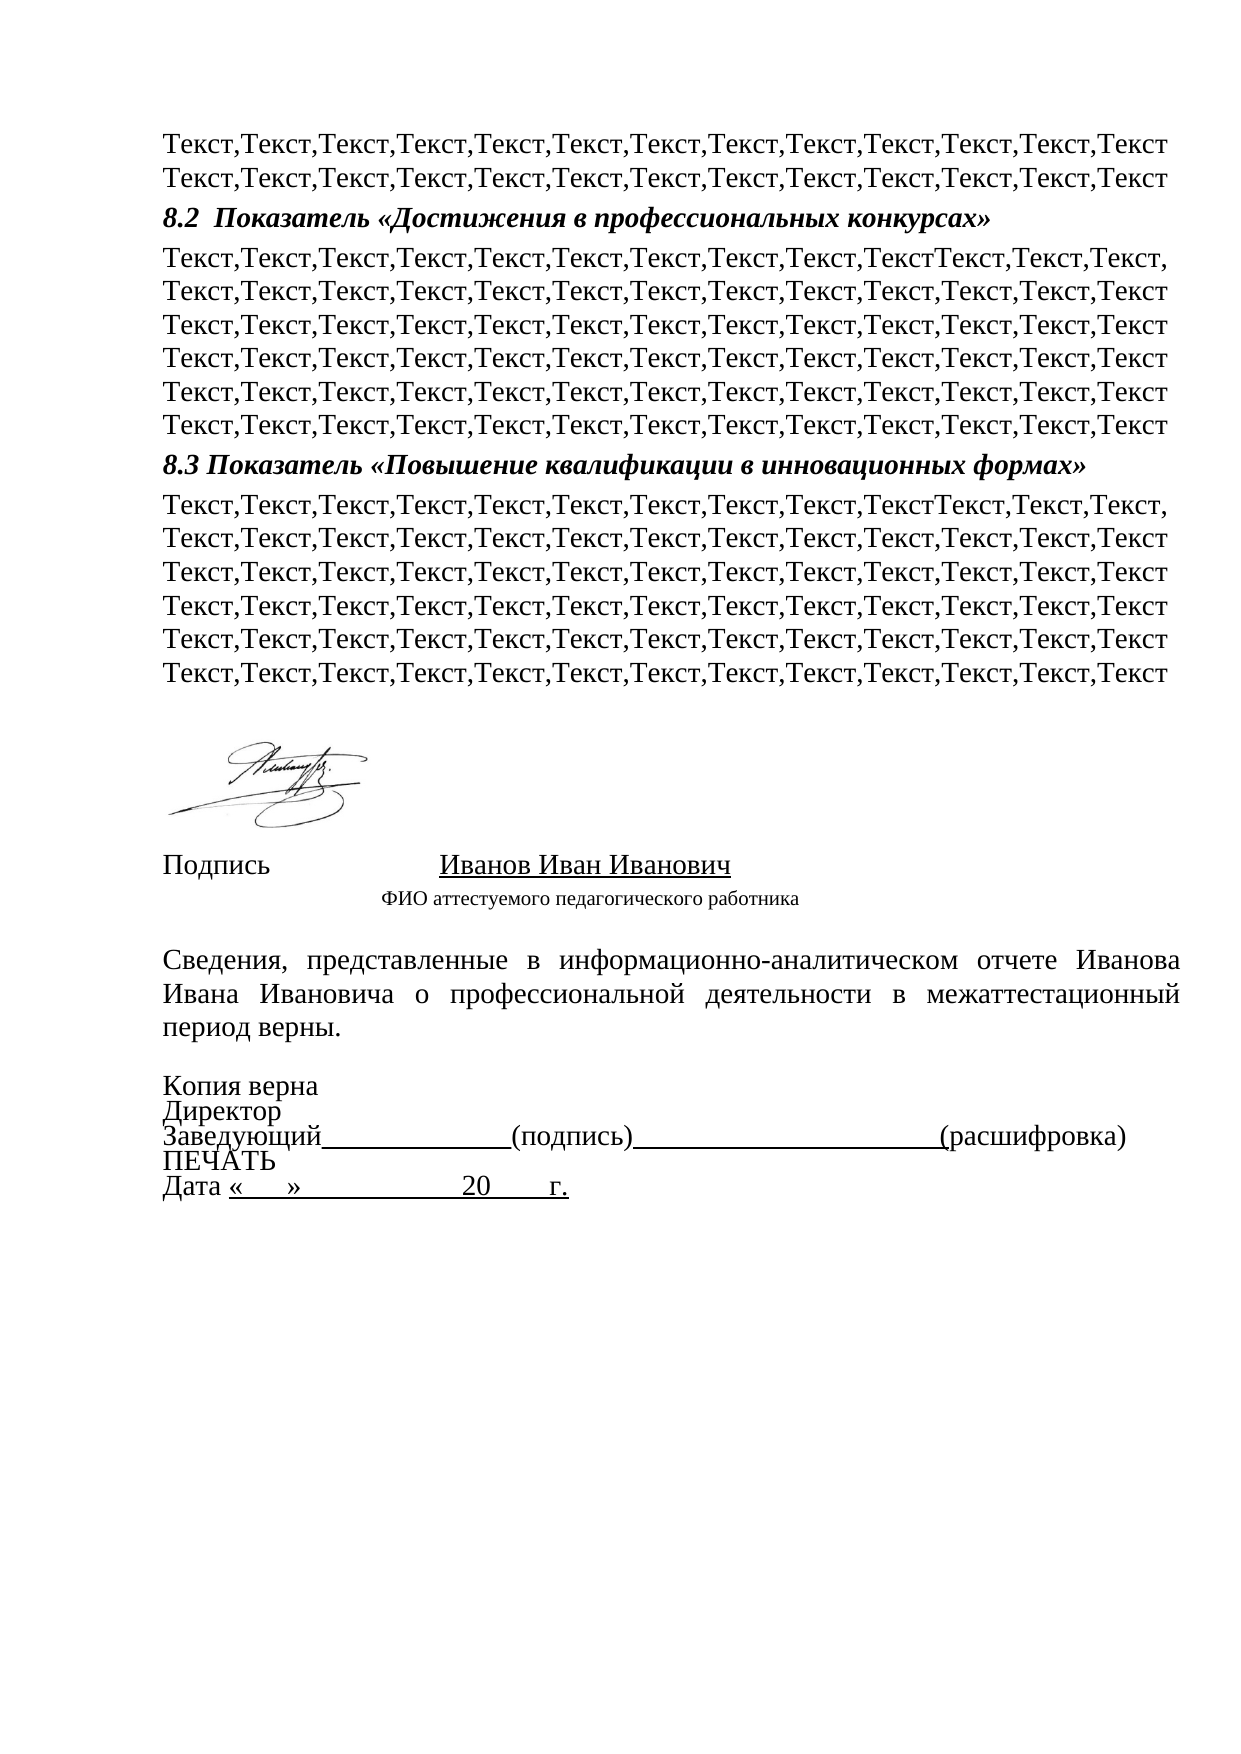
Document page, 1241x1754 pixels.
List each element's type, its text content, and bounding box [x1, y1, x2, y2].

text Заведующий_____________(подпись) ____________________(расшифровка) [515, 1125, 946, 1150]
text Текст,Текст,Текст,Текст,Текст,Текст,Текст,Текст,Текст,Текст,Текст,Текст,Текст [162, 407, 1181, 441]
text Текст,Текст,Текст,Текст,Текст,Текст,Текст,Текст,Текст,Текст,Текст,Текст,Текст [162, 588, 1181, 621]
list 8.2 Показатель «Достижения в профессиональных конкурсах» [162, 200, 1181, 233]
text Копия верна [162, 1075, 1181, 1100]
list 8.3 Показатель «Повышение квалификации в инновационных формах» [162, 447, 1181, 481]
text Текст,Текст,Текст,Текст,Текст,Текст,Текст,Текст,Текст,Текст,Текст,Текст,Текст [162, 655, 1181, 688]
text Директор [162, 1100, 1181, 1125]
text Текст,Текст,Текст,Текст,Текст,Текст,Текст,Текст,Текст,Текст,Текст,Текст,Текст [162, 554, 1181, 588]
text Заведующий_____________(подпись) ____________________(расшифровка) [162, 1125, 518, 1150]
text Текст,Текст,Текст,Текст,Текст,Текст,Текст,Текст,Текст,Текст,Текст,Текст,Текст [162, 374, 1181, 407]
text Подпись Иванов Иван Иванович [162, 847, 1181, 881]
text Текст,Текст,Текст,Текст,Текст,Текст,Текст,Текст,Текст,Текст,Текст,Текст,Текст [162, 340, 1181, 374]
text Сведения, представленные в информационно-аналитическом отчете Иванова Ивана Ивановича о профессиональной деятельности в межаттестационный период верны. [162, 942, 1181, 1043]
text ФИО аттестуемого педагогического работника [162, 886, 1181, 910]
picture [146, 718, 394, 847]
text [162, 160, 1181, 194]
text Дата «___»___________20____г. [162, 1175, 1181, 1200]
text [162, 127, 1181, 160]
text Текст,Текст,Текст,Текст,Текст,Текст,Текст,Текст,Текст,Текст,Текст,Текст,Текст [162, 621, 1181, 655]
text Текст,Текст,Текст,Текст,Текст,Текст,Текст,Текст,Текст,Текст,Текст,Текст,Текст [162, 307, 1181, 340]
text ПЕЧАТЬ [162, 1150, 1181, 1175]
